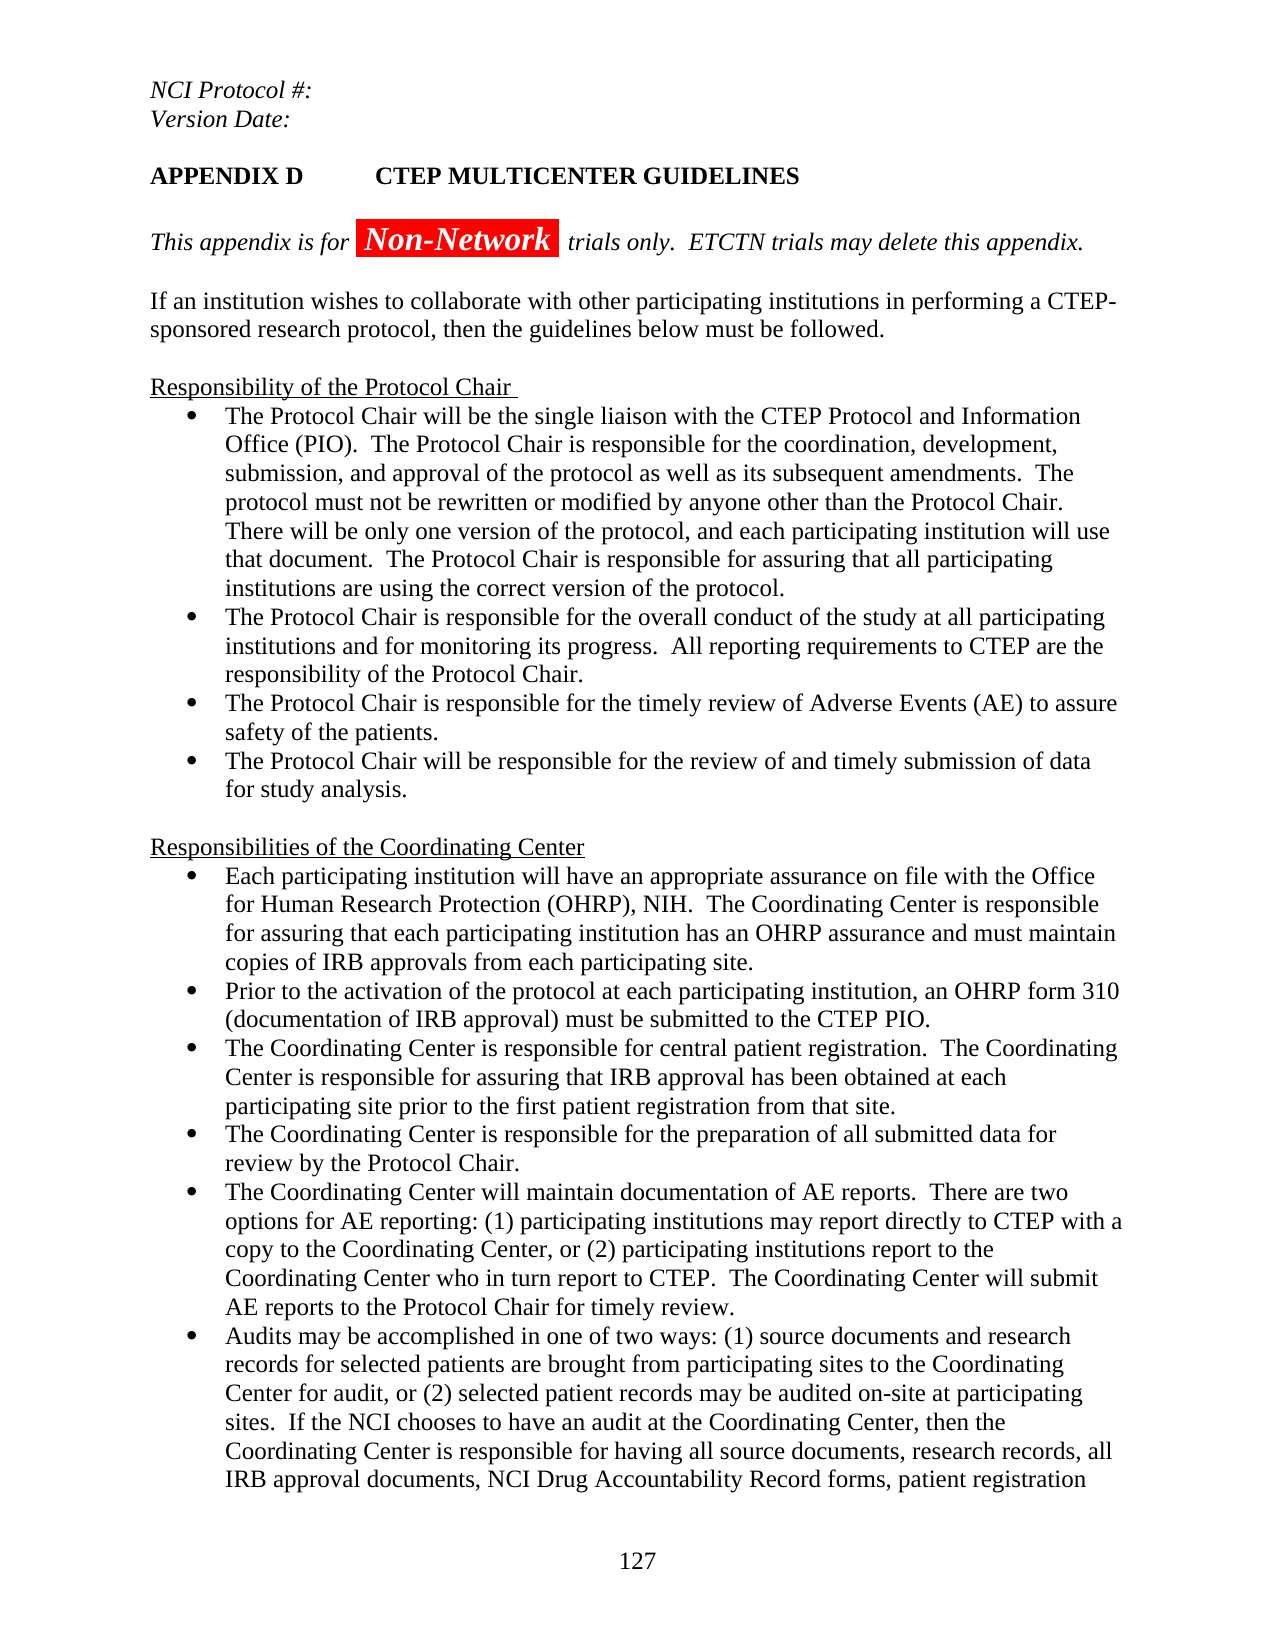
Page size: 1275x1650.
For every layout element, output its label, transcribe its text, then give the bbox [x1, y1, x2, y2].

text Responsibility of the Protocol Chair [150, 372, 1125, 401]
subtitle APPENDIX D CTEP MULTICENTER GUIDELINES [150, 161, 1125, 190]
text This appendix is for Non-Network trials only. ETCTN trials may delete this appendix. [559, 219, 1125, 257]
list The Protocol Chair is responsible for the overall conduct of the study at all participating institutions and for monitoring its progress. All reporting requirements to CTEP are the responsibility of the Protocol Chair. [187, 602, 1125, 688]
list The Protocol Chair will be responsible for the review of and timely submission of data for study analysis. [187, 746, 1125, 803]
list The Protocol Chair will be the single liaison with the CTEP Protocol and Information Office (PIO). The Protocol Chair is responsible for the coordination, development, submission, and approval of the protocol as well as its subsequent amendments. The protocol must not be rewritten or modified by anyone other than the Protocol Chair. There will be only one version of the protocol, and each participating institution will use that document. The Protocol Chair is responsible for assuring that all participating institutions are using the correct version of the protocol. [187, 401, 1125, 602]
list The Coordinating Center is responsible for the preparation of all submitted data for review by the Protocol Chair. [187, 1119, 1125, 1177]
list The Protocol Chair is responsible for the timely review of Adverse Events (AE) to assure safety of the patients. [187, 688, 1125, 746]
list The Coordinating Center is responsible for central patient registration. The Coordinating Center is responsible for assuring that IRB approval has been obtained at each participating site prior to the first patient registration from that site. [187, 1033, 1125, 1119]
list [187, 1321, 1125, 1493]
list Prior to the activation of the protocol at each participating institution, an OHRP form 310 (documentation of IRB approval) must be submitted to the CTEP PIO. [187, 976, 1125, 1033]
list The Coordinating Center will maintain documentation of AE reports. There are two options for AE reporting: (1) participating institutions may report directly to CTEP with a copy to the Coordinating Center, or (2) participating institutions report to the Coordinating Center who in turn report to CTEP. The Coordinating Center will submit AE reports to the Protocol Chair for timely review. [187, 1177, 1125, 1321]
text If an institution wishes to collaborate with other participating institutions in performing a CTEP-sponsored research protocol, then the guidelines below must be followed. [150, 286, 1125, 343]
text This appendix is for Non-Network trials only. ETCTN trials may delete this appendix. [150, 219, 356, 257]
text Responsibilities of the Coordinating Center [150, 832, 1125, 861]
list Each participating institution will have an appropriate assurance on file with the Office for Human Research Protection (OHRP), NIH. The Coordinating Center is responsible for assuring that each participating institution has an OHRP assurance and must maintain copies of IRB approvals from each participating site. [187, 861, 1125, 976]
